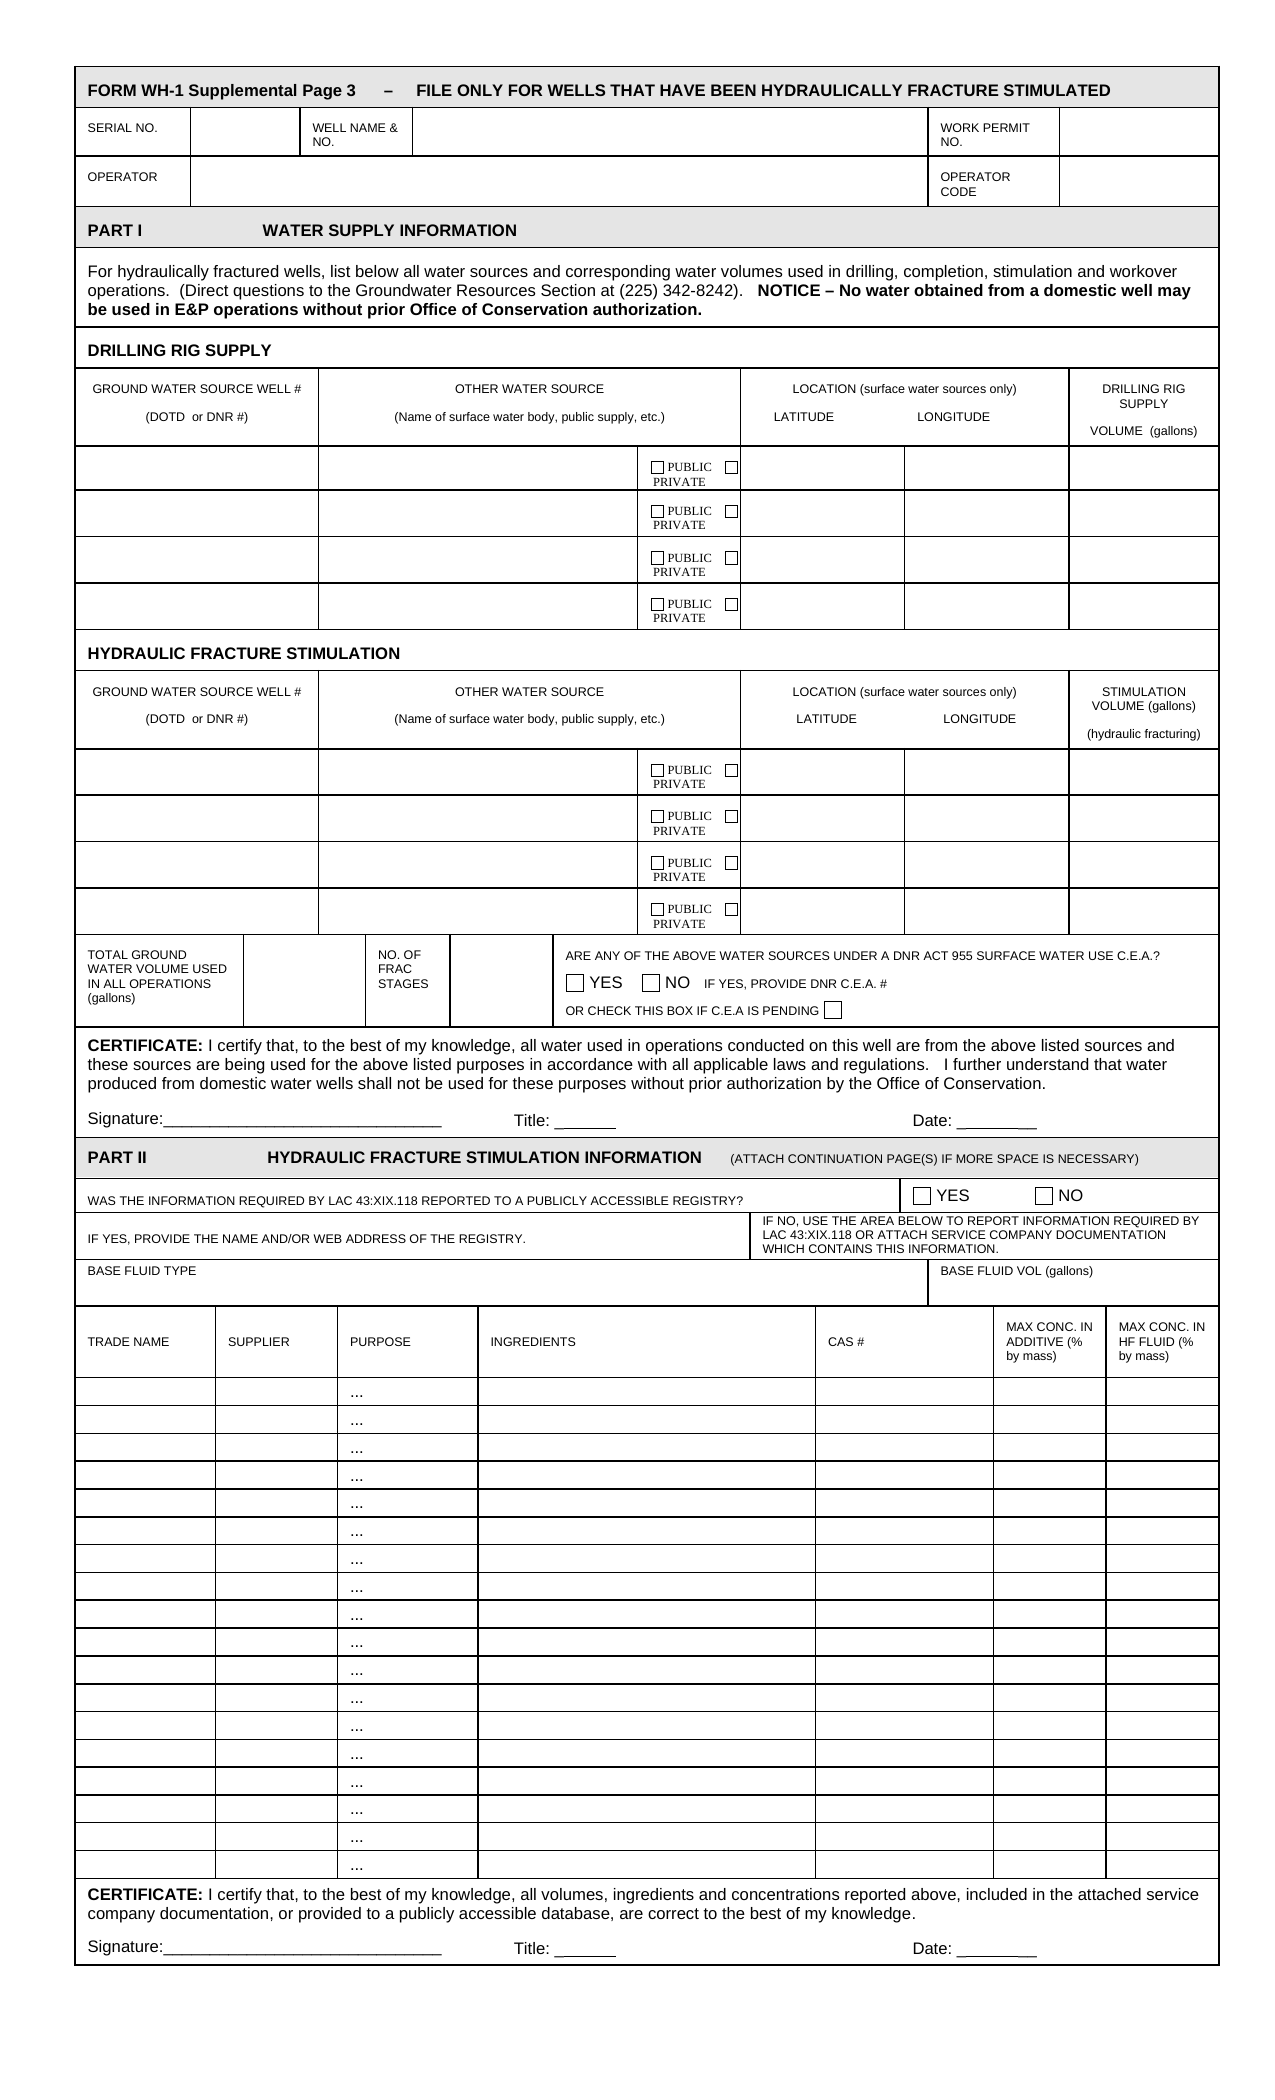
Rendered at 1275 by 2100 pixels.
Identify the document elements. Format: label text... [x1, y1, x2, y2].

table_cell [905, 537, 1068, 582]
table_cell [216, 1545, 337, 1572]
table_cell [741, 447, 904, 489]
table_cell [216, 1685, 337, 1711]
table_cell [216, 1629, 337, 1655]
table_cell [479, 1657, 815, 1683]
table_cell [479, 1573, 815, 1599]
table_cell IF YES, PROVIDE THE NAME AND/OR WEB ADDRESS OF THE REGISTRY. [76, 1213, 749, 1258]
table_cell [816, 1851, 993, 1877]
table_cell NO. OF FRAC STAGES [366, 935, 449, 1026]
table_cell [1107, 1629, 1218, 1655]
table_cell [216, 1406, 337, 1432]
table_cell [216, 1434, 337, 1460]
table_cell Title: _ [487, 1101, 900, 1137]
table_cell [994, 1406, 1105, 1432]
table_cell [216, 1490, 337, 1516]
table_cell PUBLIC PRIVATE [638, 796, 740, 841]
table_cell [994, 1685, 1105, 1711]
table_cell [76, 1768, 215, 1794]
table_cell [479, 1796, 815, 1822]
table_cell [216, 1796, 337, 1822]
table_header FORM WH-1 Supplemental Page 3 – FILE ONLY FOR WELLS THAT HAVE BEEN HYDRAULICALLY FRACTURE STIMULATED [76, 67, 1218, 107]
table_cell [319, 796, 637, 841]
table_cell PUBLIC PRIVATE [638, 447, 740, 489]
table_cell [338, 1406, 477, 1432]
table_cell [244, 935, 365, 1026]
table_cell MAX CONC. IN HF FLUID (% by mass) [1107, 1307, 1218, 1377]
table_cell [479, 1462, 815, 1488]
table_cell [76, 842, 318, 887]
table_cell SERIAL NO. [76, 108, 190, 155]
table_cell [338, 1685, 477, 1711]
table_cell [816, 1629, 993, 1655]
table_cell [76, 1518, 215, 1544]
table_cell [905, 447, 1068, 489]
table_cell [216, 1378, 337, 1405]
table_cell [905, 889, 1068, 934]
table_cell [1107, 1462, 1218, 1488]
table_cell WAS THE INFORMATION REQUIRED BY LAC 43:XIX.118 REPORTED TO A PUBLICLY ACCESSIBLE REGISTRY? [76, 1179, 899, 1212]
table_cell [451, 935, 552, 1026]
table_cell [338, 1434, 477, 1460]
table_cell [816, 1406, 993, 1432]
table_cell LOCATION (surface water sources only) LATITUDE LONGITUDE [741, 671, 1068, 748]
table_cell ARE ANY OF THE ABOVE WATER SOURCES UNDER A DNR ACT 955 SURFACE WATER USE C.E.A.? YES NO IF YES, PROVIDE DNR C.E.A. # OR CHECK THIS BOX IF C.E.A IS PENDING [554, 935, 1218, 1026]
table_cell [216, 1518, 337, 1544]
table_cell PART I WATER SUPPLY INFORMATION [76, 207, 1218, 247]
table_cell [994, 1851, 1105, 1877]
table_cell [741, 537, 904, 582]
table_cell [479, 1490, 815, 1516]
table_cell INGREDIENTS [479, 1307, 815, 1377]
table_cell SUPPLIER [216, 1307, 337, 1377]
table_cell [994, 1740, 1105, 1766]
table_cell [479, 1545, 815, 1572]
table_cell [994, 1629, 1105, 1655]
table_cell [76, 1851, 215, 1877]
table_cell [1107, 1518, 1218, 1544]
table_cell [216, 1740, 337, 1766]
table_cell [76, 447, 318, 489]
table_cell [479, 1601, 815, 1627]
table_cell [816, 1490, 993, 1516]
table_cell BASE FLUID VOL (gallons) [929, 1260, 1218, 1305]
table_cell [741, 842, 904, 887]
table_cell [338, 1823, 477, 1850]
table_cell [994, 1712, 1105, 1738]
table_cell [338, 1629, 477, 1655]
table_cell [816, 1434, 993, 1460]
table_cell [741, 491, 904, 536]
table_cell [216, 1851, 337, 1877]
table_cell [1107, 1573, 1218, 1599]
table_cell [76, 1740, 215, 1766]
table_cell [191, 108, 299, 155]
table_cell [741, 889, 904, 934]
table_cell [76, 491, 318, 536]
table_cell [994, 1768, 1105, 1794]
table_cell [338, 1657, 477, 1683]
table_cell CAS # [816, 1307, 993, 1377]
table_cell [76, 1545, 215, 1572]
table_cell For hydraulically fractured wells, list below all water sources and corresponding water volumes used in drilling, completion, stimulation and workover operations. (Direct questions to the Groundwater Resources Section at (225) 342-8242). NOTICE – No water obtained from a domestic well may be used in E&P operations without prior Office of Conservation authorization. [76, 248, 1218, 326]
table_cell [816, 1796, 993, 1822]
table_cell [338, 1712, 477, 1738]
table_cell [216, 1768, 337, 1794]
table_cell [216, 1823, 337, 1850]
table_cell OTHER WATER SOURCE (Name of surface water body, public supply, etc.) [319, 671, 740, 748]
table_cell [338, 1518, 477, 1544]
table_cell [994, 1545, 1105, 1572]
table_cell IF NO, USE THE AREA BELOW TO REPORT INFORMATION REQUIRED BY LAC 43:XIX.118 OR ATTACH SERVICE COMPANY DOCUMENTATION WHICH CONTAINS THIS INFORMATION. [751, 1213, 1218, 1258]
table_cell [905, 750, 1068, 794]
table_cell STIMULATION VOLUME (gallons) (hydraulic fracturing) [1070, 671, 1218, 748]
table_cell [319, 889, 637, 934]
table_cell [816, 1378, 993, 1405]
table_cell [76, 1657, 215, 1683]
table_cell [1070, 842, 1218, 887]
table_cell PUBLIC PRIVATE [638, 584, 740, 629]
table_cell [216, 1657, 337, 1683]
table_cell [994, 1601, 1105, 1627]
table_cell PUBLIC PRIVATE [638, 750, 740, 794]
table_cell [76, 537, 318, 582]
table_cell [479, 1518, 815, 1544]
table_cell [1107, 1685, 1218, 1711]
table_cell [1107, 1545, 1218, 1572]
table_cell [994, 1796, 1105, 1822]
table_cell Signature:______________________________ [76, 1101, 487, 1137]
table_cell [479, 1851, 815, 1877]
table_cell [319, 447, 637, 489]
table_cell [76, 1601, 215, 1627]
table_cell [741, 796, 904, 841]
table_cell OPERATOR CODE [929, 157, 1059, 206]
table_cell [905, 842, 1068, 887]
table_cell CERTIFICATE: I certify that, to the best of my knowledge, all volumes, ingredients and concentrations reported above, included in the attached service company documentation, or provided to a publicly accessible database, are correct to the best of my knowledge. [76, 1879, 1218, 1929]
table_cell [319, 491, 637, 536]
table_cell [76, 1434, 215, 1460]
table_cell Date: _ __ [900, 1929, 1218, 1964]
table_cell [338, 1378, 477, 1405]
table_cell [816, 1545, 993, 1572]
table_cell DRILLING SUPPLY VOLUME (gallons) [1070, 369, 1218, 445]
table_cell [1070, 750, 1218, 794]
table_cell [76, 796, 318, 841]
table_cell [216, 1601, 337, 1627]
table_cell [338, 1851, 477, 1877]
table_cell MAX CONC. IN ADDITIVE (% by mass) [994, 1307, 1105, 1377]
table_cell [1070, 796, 1218, 841]
table_cell WELL NAME & NO. [301, 108, 412, 155]
table_cell [76, 1685, 215, 1711]
table_cell [1070, 447, 1218, 489]
table_cell [1060, 108, 1218, 155]
table_cell [1060, 157, 1218, 206]
table_cell [319, 750, 637, 794]
table_cell [479, 1740, 815, 1766]
table_cell BASE FLUID TYPE [76, 1260, 927, 1305]
table_cell [816, 1823, 993, 1850]
table_cell [479, 1823, 815, 1850]
table_cell [319, 537, 637, 582]
table_cell [994, 1823, 1105, 1850]
table_cell [741, 750, 904, 794]
table_cell [76, 1573, 215, 1599]
table_cell Date: _ __ [900, 1101, 1218, 1137]
table_cell [1107, 1768, 1218, 1794]
table_cell [76, 1378, 215, 1405]
table_cell [76, 1462, 215, 1488]
table_cell [319, 584, 637, 629]
table_cell [905, 491, 1068, 536]
table_cell PUBLIC PRIVATE [638, 537, 740, 582]
table_cell [994, 1573, 1105, 1599]
table_cell [1107, 1406, 1218, 1432]
table_cell GROUND WATER SOURCE # (DOTD or #) [76, 369, 318, 445]
table_cell LOCATION (surface water sources only) LATITUDE LONGITUDE [741, 369, 1068, 445]
table_cell [479, 1685, 815, 1711]
table_cell [76, 1796, 215, 1822]
table_cell [338, 1768, 477, 1794]
table_cell [1107, 1657, 1218, 1683]
table_cell PURPOSE [338, 1307, 477, 1377]
table_cell [816, 1462, 993, 1488]
table_cell [338, 1573, 477, 1599]
table_cell [741, 584, 904, 629]
table_cell [816, 1685, 993, 1711]
table_cell GROUND WATER SOURCE # (DOTD or #) [76, 671, 318, 748]
table_cell TOTAL GROUND WATER VOLUME USED IN ALL OPERATIONS (gallons) [76, 935, 243, 1026]
table_cell [816, 1712, 993, 1738]
table_cell [1107, 1378, 1218, 1405]
table_cell [479, 1434, 815, 1460]
table_cell [338, 1490, 477, 1516]
table_cell OPERATOR [76, 157, 190, 206]
table_cell [1070, 584, 1218, 629]
table_cell [816, 1768, 993, 1794]
table_cell [994, 1490, 1105, 1516]
table_cell [479, 1406, 815, 1432]
table_cell [816, 1740, 993, 1766]
table_cell PART II HYDRAULIC FRACTURE STIMULATION INFORMATION (ATTACH CONTINUATION PAGE(S) IF MORE SPACE IS NECESSARY) [76, 1138, 1218, 1177]
table_cell [816, 1601, 993, 1627]
table_cell [1107, 1823, 1218, 1850]
table_cell [1107, 1740, 1218, 1766]
table_cell [1070, 537, 1218, 582]
table_cell [994, 1462, 1105, 1488]
table_cell [76, 889, 318, 934]
table_cell [479, 1629, 815, 1655]
table_cell [413, 108, 927, 155]
table_cell [191, 157, 927, 206]
table_cell [905, 584, 1068, 629]
table_cell [76, 1406, 215, 1432]
table_cell [338, 1545, 477, 1572]
table_cell WORK PERMIT NO. [929, 108, 1059, 155]
table_cell [816, 1657, 993, 1683]
table_cell [479, 1768, 815, 1794]
table_cell [338, 1796, 477, 1822]
table_cell PUBLIC PRIVATE [638, 889, 740, 934]
table_cell [479, 1712, 815, 1738]
table_cell [76, 1823, 215, 1850]
table_cell [216, 1712, 337, 1738]
table_cell [1070, 889, 1218, 934]
table_cell [994, 1378, 1105, 1405]
table_cell [76, 584, 318, 629]
table_cell [76, 1712, 215, 1738]
table_cell YES NO [901, 1179, 1218, 1212]
table_cell [76, 1490, 215, 1516]
table_cell [76, 750, 318, 794]
table_cell [816, 1518, 993, 1544]
table_cell [319, 842, 637, 887]
table_cell [479, 1378, 815, 1405]
table_cell [216, 1573, 337, 1599]
table_cell [816, 1573, 993, 1599]
table_cell [338, 1740, 477, 1766]
table_cell [1107, 1796, 1218, 1822]
table_cell [1070, 491, 1218, 536]
table_cell DRILLING RIG SUPPLY [76, 328, 1218, 367]
table_cell CERTIFICATE: I certify that, to the best of my knowledge, all water used in operations conducted on this well are from the above listed sources and these sources are being used for the above listed purposes in accordance with all applicable laws and regulations. I further understand that water produced from domestic water wells shall not be used for these purposes without prior authorization by the Office of Conservation. [76, 1028, 1218, 1101]
table_cell [1107, 1601, 1218, 1627]
table_cell [1107, 1434, 1218, 1460]
table_cell [1107, 1851, 1218, 1877]
table_cell [994, 1518, 1105, 1544]
table_cell HYDRAULIC FRACTURE STIMULATION [76, 630, 1218, 670]
table_cell PUBLIC PRIVATE [638, 491, 740, 536]
table_cell [1107, 1490, 1218, 1516]
table_cell [905, 796, 1068, 841]
table_cell PUBLIC PRIVATE [638, 842, 740, 887]
table_cell Title: _ [487, 1929, 900, 1964]
table_cell TRADE NAME [76, 1307, 215, 1377]
table_cell [1107, 1712, 1218, 1738]
table_cell Signature:______________________________ [76, 1929, 487, 1964]
table_cell [216, 1462, 337, 1488]
table_cell [994, 1434, 1105, 1460]
table_cell OTHER WATER SOURCE (Name of surface water body, public supply, etc.) [319, 369, 740, 445]
table_cell [338, 1601, 477, 1627]
table_cell [338, 1462, 477, 1488]
table_cell [994, 1657, 1105, 1683]
table_cell [76, 1629, 215, 1655]
